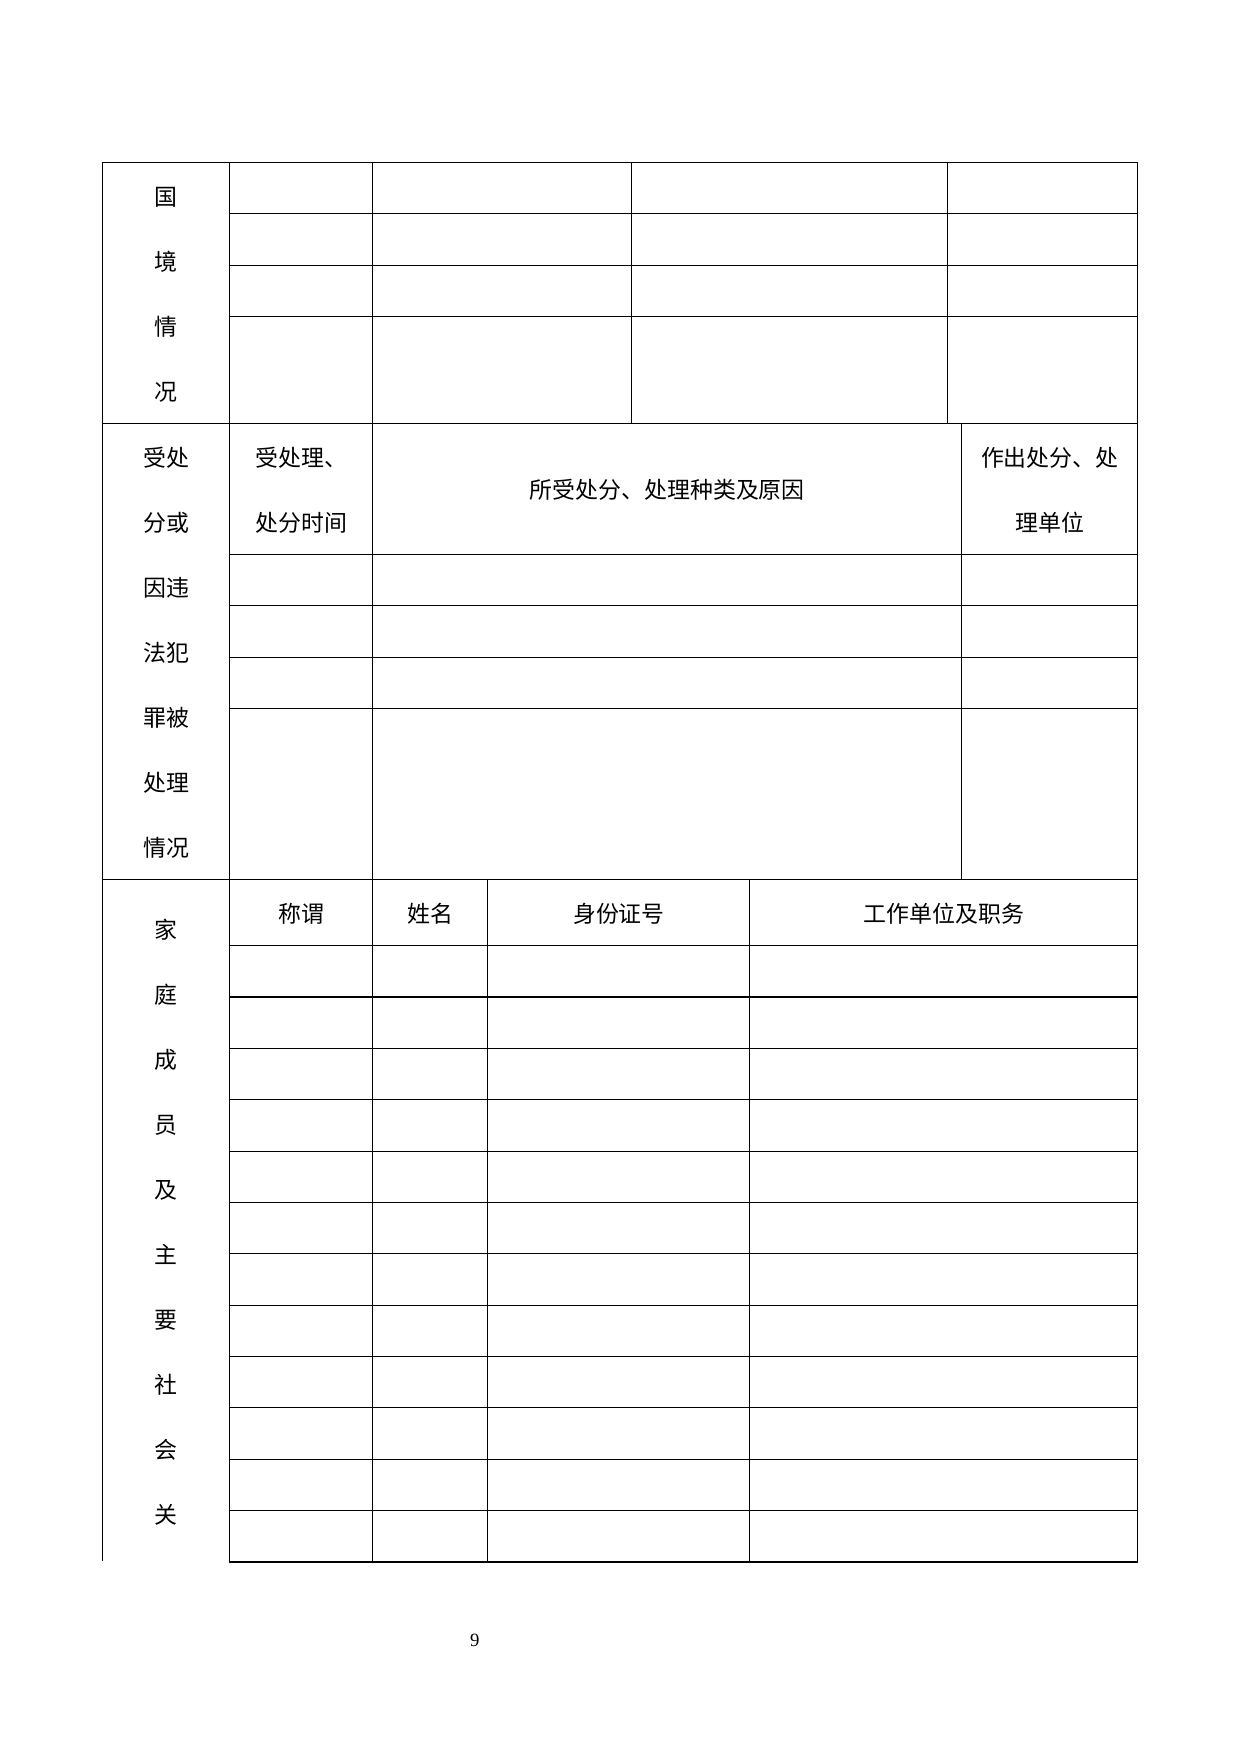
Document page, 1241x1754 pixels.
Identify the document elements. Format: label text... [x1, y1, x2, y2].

table_cell 受处理、 处分时间 [230, 424, 372, 554]
table_cell [373, 555, 961, 605]
table_cell [373, 1357, 487, 1407]
table_cell 称谓 [230, 880, 372, 945]
table_cell [373, 266, 631, 316]
table_cell [230, 1306, 372, 1356]
table_cell [962, 606, 1137, 657]
table_cell [488, 946, 749, 996]
table_cell [488, 1203, 749, 1253]
table_cell [632, 163, 947, 213]
table_cell [230, 266, 372, 316]
table_cell [230, 998, 372, 1048]
table_cell [230, 1408, 372, 1459]
table_cell 作出处分、处理单位 [962, 424, 1137, 554]
table_cell [488, 1357, 749, 1407]
table_cell [373, 946, 487, 996]
table_cell [230, 317, 372, 423]
table_cell [750, 1511, 1137, 1561]
table_cell [750, 1152, 1137, 1202]
table_cell [373, 1203, 487, 1253]
table_cell [373, 998, 487, 1048]
table_cell [750, 946, 1137, 996]
table_cell 工作单位及职务 [750, 880, 1137, 945]
table_cell [373, 317, 631, 423]
table_cell [962, 555, 1137, 605]
table_cell [373, 606, 961, 657]
table_cell [750, 1254, 1137, 1304]
table_cell [750, 1357, 1137, 1407]
table_cell 身份证号 [488, 880, 749, 945]
table_cell [230, 1357, 372, 1407]
table_cell 出 国 境 情 况 [103, 163, 229, 423]
table_cell [750, 1100, 1137, 1151]
table_cell [488, 1049, 749, 1099]
table_cell [373, 709, 961, 879]
table_cell [750, 1460, 1137, 1510]
table_cell [230, 163, 372, 213]
table_cell [948, 317, 1137, 423]
table_cell [750, 1408, 1137, 1459]
table_cell [948, 266, 1137, 316]
table_cell [750, 998, 1137, 1048]
table_cell [230, 1254, 372, 1304]
table_cell [230, 1152, 372, 1202]
table_cell [373, 163, 631, 213]
table_cell [373, 1152, 487, 1202]
table_cell [373, 1049, 487, 1099]
table_cell [632, 214, 947, 265]
table_cell [750, 1203, 1137, 1253]
table_cell [230, 709, 372, 879]
table_cell [488, 1152, 749, 1202]
table_cell [962, 709, 1137, 879]
table_cell [488, 1408, 749, 1459]
table_cell [948, 163, 1137, 213]
table_cell [632, 266, 947, 316]
table_cell [373, 214, 631, 265]
table_cell [750, 1306, 1137, 1356]
table_cell [230, 1049, 372, 1099]
table_cell [488, 1254, 749, 1304]
table_cell [230, 1203, 372, 1253]
table_cell [962, 658, 1137, 708]
table_cell [230, 1460, 372, 1510]
table_cell [488, 1100, 749, 1151]
table_cell [230, 606, 372, 657]
table_cell [948, 214, 1137, 265]
table_cell [488, 998, 749, 1048]
table_cell [373, 1408, 487, 1459]
table_cell [373, 1100, 487, 1151]
table_cell 所受处分、处理种类及原因 [373, 424, 961, 554]
table_cell [230, 1511, 372, 1561]
table_cell [230, 214, 372, 265]
table_cell 家 庭 成 员 及 主 要 社 会 关 系 情 况 [103, 880, 229, 1561]
table_cell [230, 658, 372, 708]
table_cell [373, 658, 961, 708]
table_cell [373, 1306, 487, 1356]
table_cell 姓名 [373, 880, 487, 945]
table_cell [230, 555, 372, 605]
table_cell [373, 1511, 487, 1561]
table_cell [750, 1049, 1137, 1099]
table_cell [488, 1511, 749, 1561]
table_cell 受处 分或 因违 法犯 罪被 处理 情况 [103, 424, 229, 879]
table_cell [488, 1460, 749, 1510]
table_cell [632, 317, 947, 423]
table_cell [373, 1460, 487, 1510]
table_cell [230, 1100, 372, 1151]
table_cell [230, 946, 372, 996]
table_cell [373, 1254, 487, 1304]
table_cell [488, 1306, 749, 1356]
